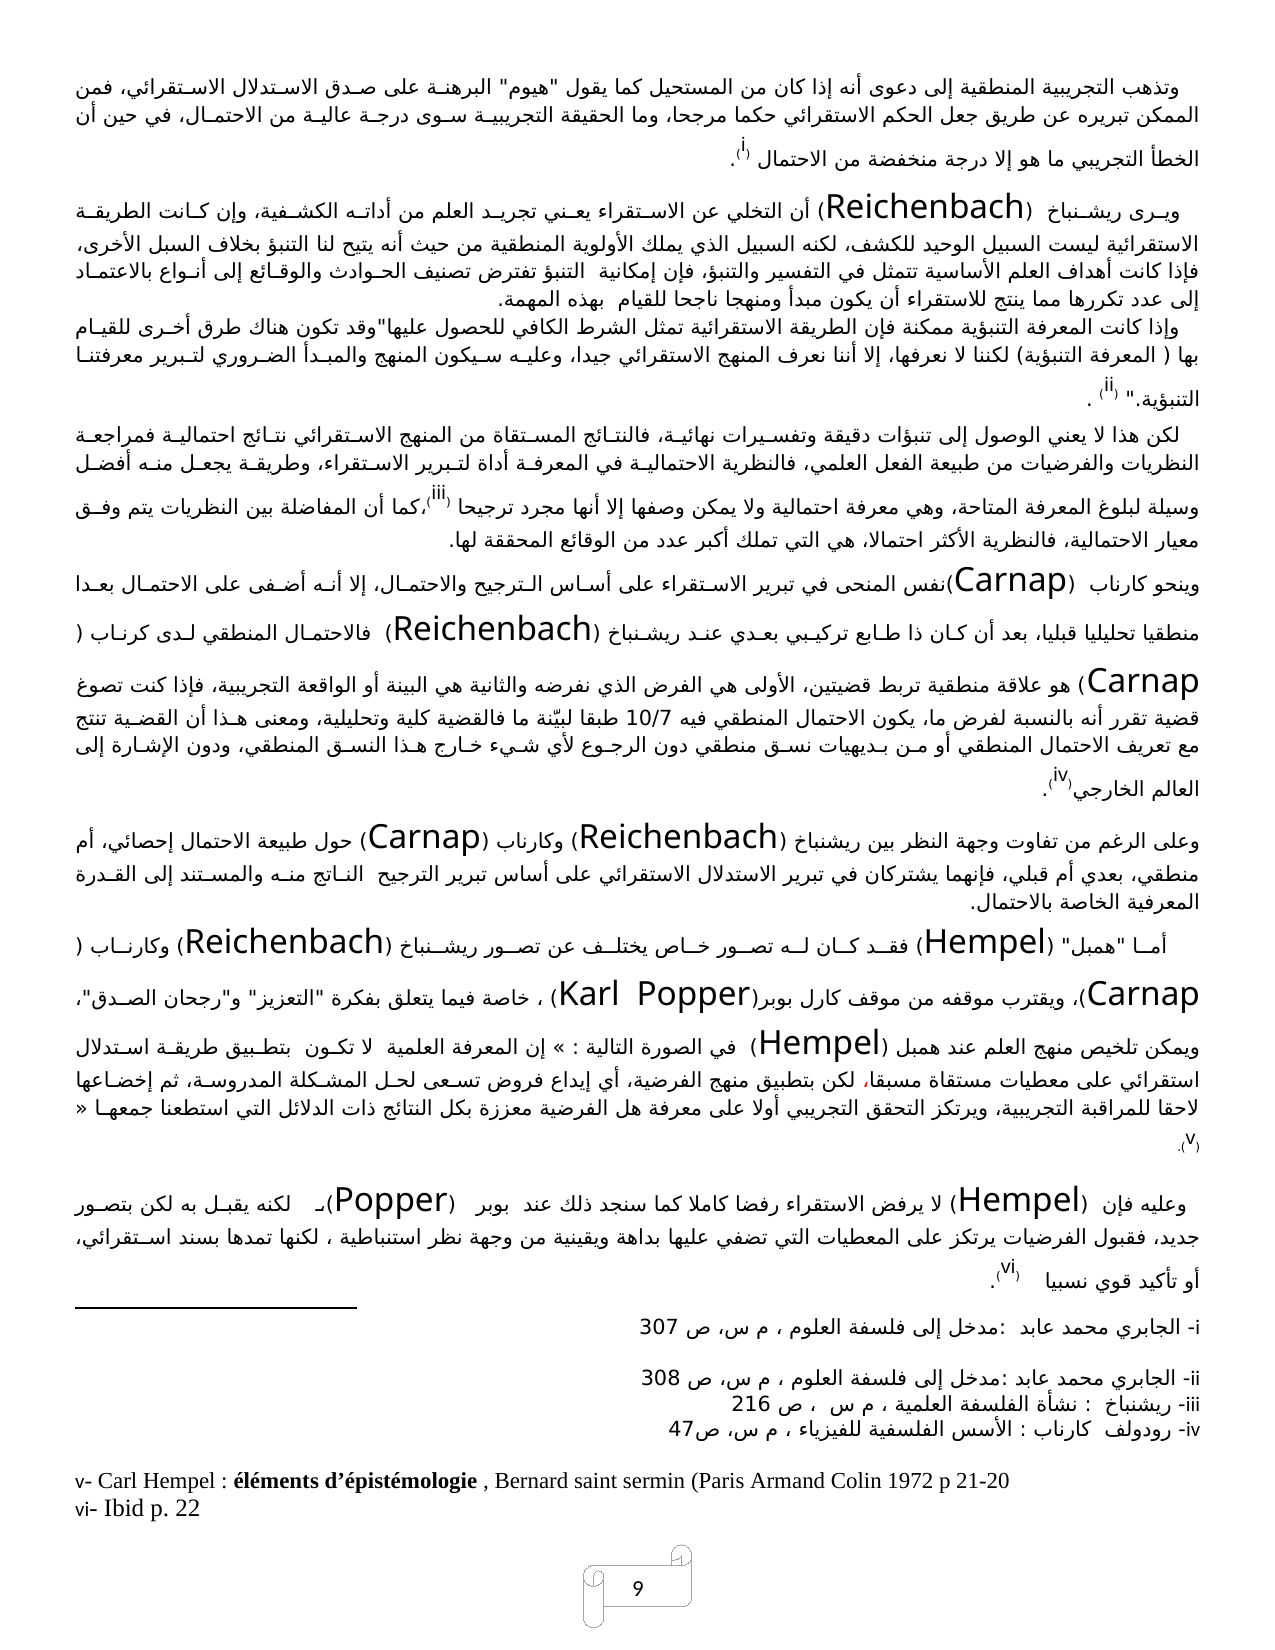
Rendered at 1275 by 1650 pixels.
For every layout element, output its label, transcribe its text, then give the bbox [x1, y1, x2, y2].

text وعلى الرغم من تفاوت وجهة النظر بين ريشنباخ (Reichenbach) وكارناب (Carnap) حول طبيعة الاحتمال إحصائي، أم منطقي، بعدي أم قبلي، فإنهما يشتركان في تبرير الاستدلال الاستقرائي على أساس تبرير الترجيح الناتج منه والمستند إلى القدرة المعرفية الخاصة بالاحتمال. [75, 813, 1200, 914]
text لكن هذا لا يعني الوصول إلى تنبؤات دقيقة وتفسيرات نهائية، فالنتائج المستقاة من المنهج الاستقرائي نتائج احتمالية فمراجعة النظريات والفرضيات من طبيعة الفعل العلمي، فالنظرية الاحتمالية في المعرفة أداة لتبرير الاستقراء، وطريقة يجعل منه أفضل وسيلة لبلوغ المعرفة المتاحة، وهي معرفة احتمالية ولا يمكن وصفها إلا أنها مجرد ترجيحا ()،كما أن المفاضلة بين النظريات يتم وفق معيار الاحتمالية، فالنظرية الأكثر احتمالا، هي التي تملك أكبر عدد من الوقائع المحققة لها. [75, 423, 1200, 552]
text وتذهب التجريبية المنطقية إلى دعوى أنه إذا كان من المستحيل كما يقول "هيوم" البرهنة على صدق الاستدلال الاستقرائي، فمن الممكن تبريره عن طريق جعل الحكم الاستقرائي حكما مرجحا، وما الحقيقة التجريبية سوى درجة عالية من الاحتمال، في حين أن الخطأ التجريبي ما هو إلا درجة منخفضة من الاحتمال (). [75, 75, 1200, 176]
text أما "همبل" (Hempel) فقد كان له تصور خاص يختلف عن تصور ريشنباخ (Reichenbach) وكارناب (Carnap)، ويقترب موقفه من موقف كارل بوبر(Karl Popper) ، خاصة فيما يتعلق بفكرة "التعزيز" و"رجحان الصدق"، ويمكن تلخيص منهج العلم عند همبل (Hempel) في الصورة التالية : » إن المعرفة العلمية لا تكون بتطبيق طريقة استدلال استقرائي على معطيات مستقاة مسبقا، لكن بتطبيق منهج الفرضية، أي إيداع فروض تسعى لحل المشكلة المدروسة، ثم إخضاعها لاحقا للمراقبة التجريبية، ويرتكز التحقق التجريبي أولا على معرفة هل الفرضية معززة بكل النتائج ذات الدلائل التي استطعنا جمعها « (). [75, 918, 1200, 1169]
text ويرى ريشنباخ (Reichenbach) أن التخلي عن الاستقراء يعني تجريد العلم من أداته الكشفية، وإن كانت الطريقة الاستقرائية ليست السبيل الوحيد للكشف، لكنه السبيل الذي يملك الأولوية المنطقية من حيث أنه يتيح لنا التنبؤ بخلاف السبل الأخرى، فإذا كانت أهداف العلم الأساسية تتمثل في التفسير والتنبؤ، فإن إمكانية التنبؤ تفترض تصنيف الحوادث والوقائع إلى أنواع بالاعتماد إلى عدد تكررها مما ينتج للاستقراء أن يكون مبدأ ومنهجا ناجحا للقيام بهذه المهمة. [75, 183, 1200, 312]
text وينحو كارناب (Carnap)نفس المنحى في تبرير الاستقراء على أساس الترجيح والاحتمال، إلا أنه أضفى على الاحتمال بعدا منطقيا تحليليا قبليا، بعد أن كان ذا طابع تركيبي بعدي عند ريشنباخ (Reichenbach) فالاحتمال المنطقي لدى كرناب (Carnap) هو علاقة منطقية تربط قضيتين، الأولى هي الفرض الذي نفرضه والثانية هي البينة أو الواقعة التجريبية، فإذا كنت تصوغ قضية تقرر أنه بالنسبة لفرض ما، يكون الاحتمال المنطقي فيه 10/7 طبقا لبيّنة ما فالقضية كلية وتحليلية، ومعنى هذا أن القضية تنتج مع تعريف الاحتمال المنطقي أو مـن بديهيات نسق منطقي دون الرجوع لأي شيء خارج هذا النسق المنطقي، ودون الإشارة إلى العالم الخارجي(). [75, 555, 1200, 807]
text وإذا كانت المعرفة التنبؤية ممكنة فإن الطريقة الاستقرائية تمثل الشرط الكافي للحصول عليها"وقد تكون هناك طرق أخرى للقيام بها ( المعرفة التنبؤية) لكننا لا نعرفها، إلا أننا نعرف المنهج الاستقرائي جيدا، وعليه سيكون المنهج والمبدأ الضروري لتبرير معرفتنا التنبؤية." () . [75, 315, 1200, 416]
text وعليه فإن (Hempel) لا يرفض الاستقراء رفضا كاملا كما سنجد ذلك عند بوبر (Popper)، لكنه يقبل به لكن بتصور جديد، فقبول الفرضيات يرتكز على المعطيات التي تضفي عليها بداهة ويقينية من وجهة نظر استنباطية ، لكنها تمدها بسند استقرائي، أو تأكيد قوي نسبيا (). [75, 1176, 1200, 1298]
